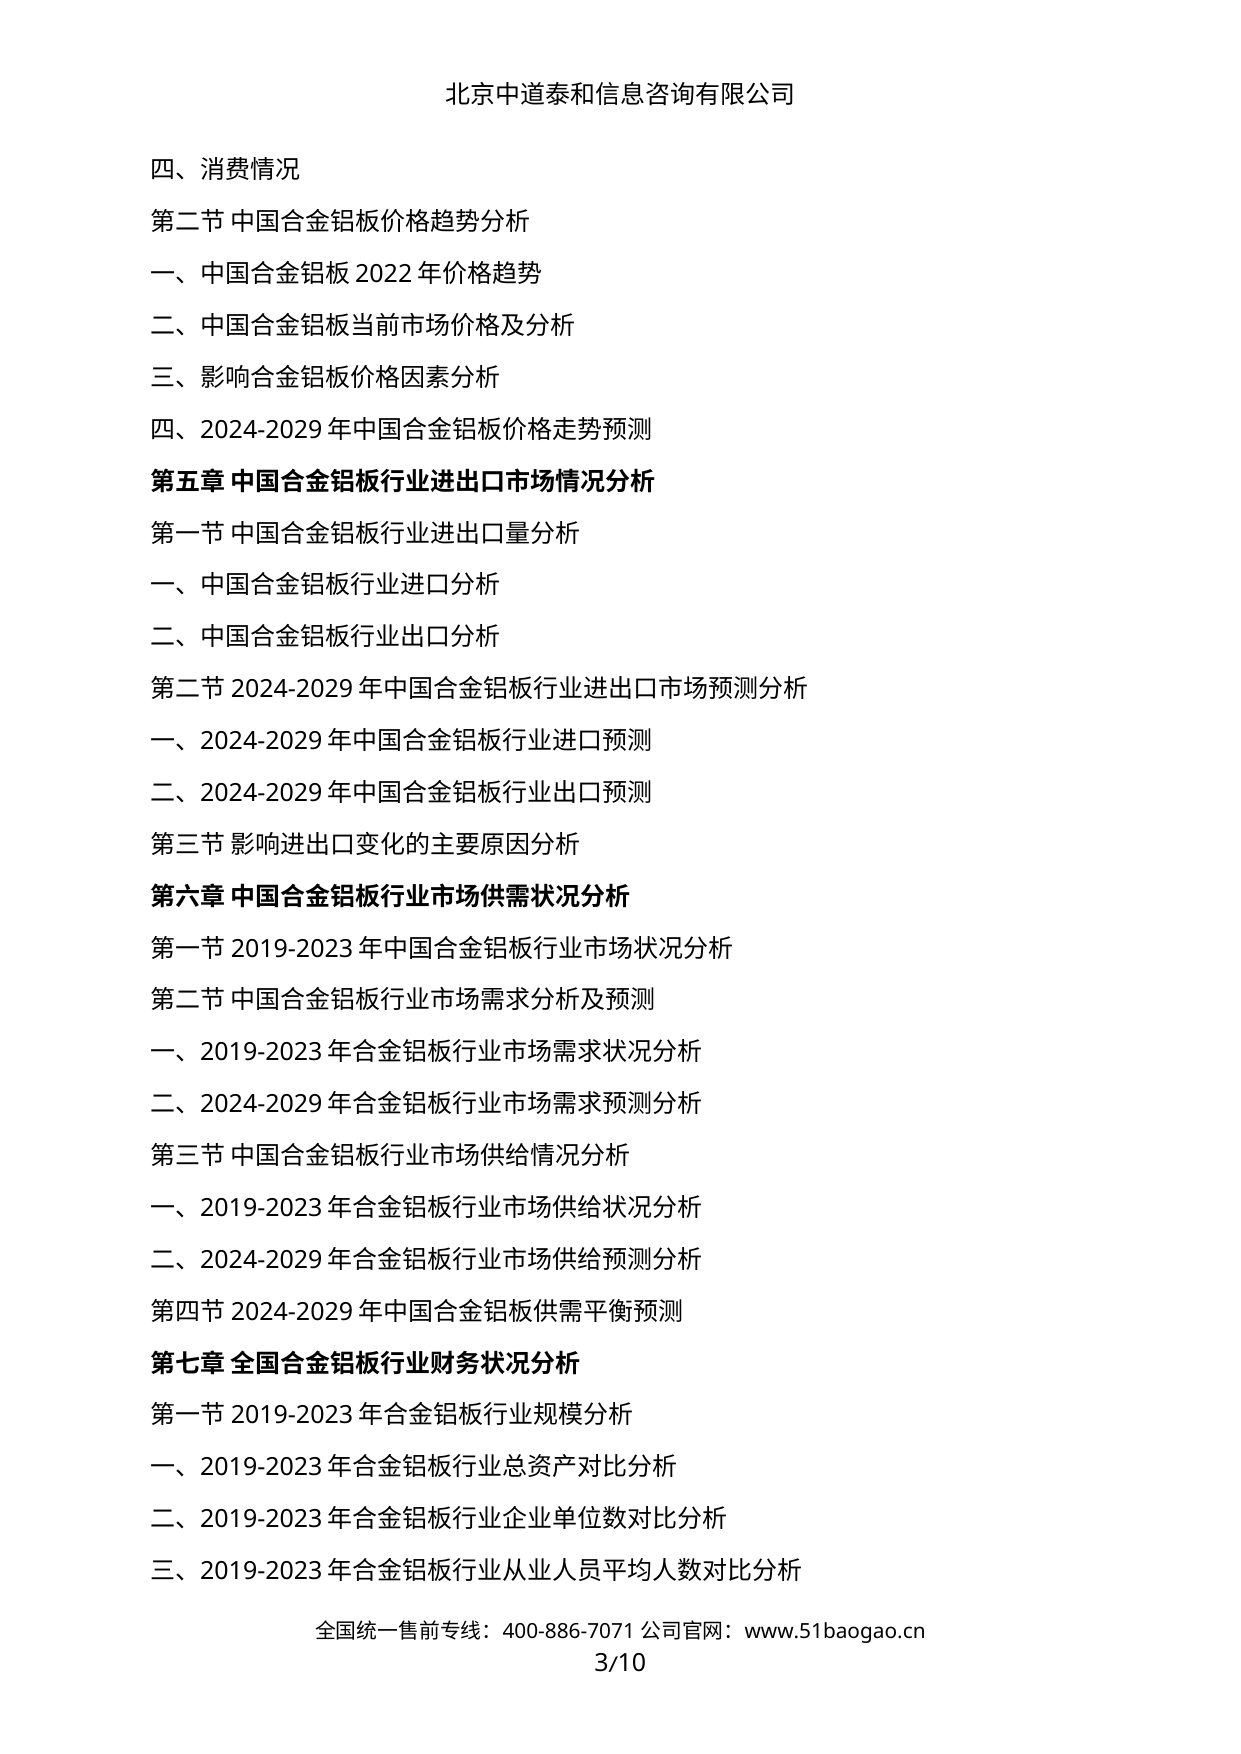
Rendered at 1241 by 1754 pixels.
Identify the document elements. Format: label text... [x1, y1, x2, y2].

text 第一节 中国合金铝板行业进出口量分析 [150, 513, 1090, 549]
text 第三节 影响进出口变化的主要原因分析 [150, 824, 1090, 861]
text 第六章 中国合金铝板行业市场供需状况分析 [150, 876, 1090, 912]
text 二、中国合金铝板当前市场价格及分析 [150, 306, 1090, 342]
text 第二节 2024-2029年中国合金铝板行业进出口市场预测分析 [150, 669, 1090, 705]
text 二、中国合金铝板行业出口分析 [150, 617, 1090, 653]
text 三、影响合金铝板价格因素分析 [150, 357, 1090, 394]
text 一、中国合金铝板行业进口分析 [150, 565, 1090, 601]
text 第七章 全国合金铝板行业财务状况分析 [150, 1343, 1090, 1379]
text 四、2024-2029年中国合金铝板价格走势预测 [150, 409, 1090, 446]
text 第二节 中国合金铝板价格趋势分析 [150, 202, 1090, 238]
text 二、2024-2029年合金铝板行业市场供给预测分析 [150, 1239, 1090, 1276]
text 一、2019-2023年合金铝板行业市场供给状况分析 [150, 1187, 1090, 1224]
text 二、2019-2023年合金铝板行业企业单位数对比分析 [150, 1499, 1090, 1535]
text 第一节 2019-2023年合金铝板行业规模分析 [150, 1395, 1090, 1431]
text 第五章 中国合金铝板行业进出口市场情况分析 [150, 461, 1090, 497]
text 一、中国合金铝板2022年价格趋势 [150, 254, 1090, 290]
text 第三节 中国合金铝板行业市场供给情况分析 [150, 1136, 1090, 1172]
text 一、2019-2023年合金铝板行业市场需求状况分析 [150, 1032, 1090, 1068]
text 一、2024-2029年中国合金铝板行业进口预测 [150, 721, 1090, 757]
text 一、2019-2023年合金铝板行业总资产对比分析 [150, 1447, 1090, 1483]
text 第四节 2024-2029年中国合金铝板供需平衡预测 [150, 1291, 1090, 1327]
text 第二节 中国合金铝板行业市场需求分析及预测 [150, 980, 1090, 1016]
text 三、2019-2023年合金铝板行业从业人员平均人数对比分析 [150, 1551, 1090, 1587]
text 第一节 2019-2023年中国合金铝板行业市场状况分析 [150, 928, 1090, 964]
text 二、2024-2029年合金铝板行业市场需求预测分析 [150, 1084, 1090, 1120]
text 四、消费情况 [150, 150, 1090, 186]
text 二、2024-2029年中国合金铝板行业出口预测 [150, 772, 1090, 809]
